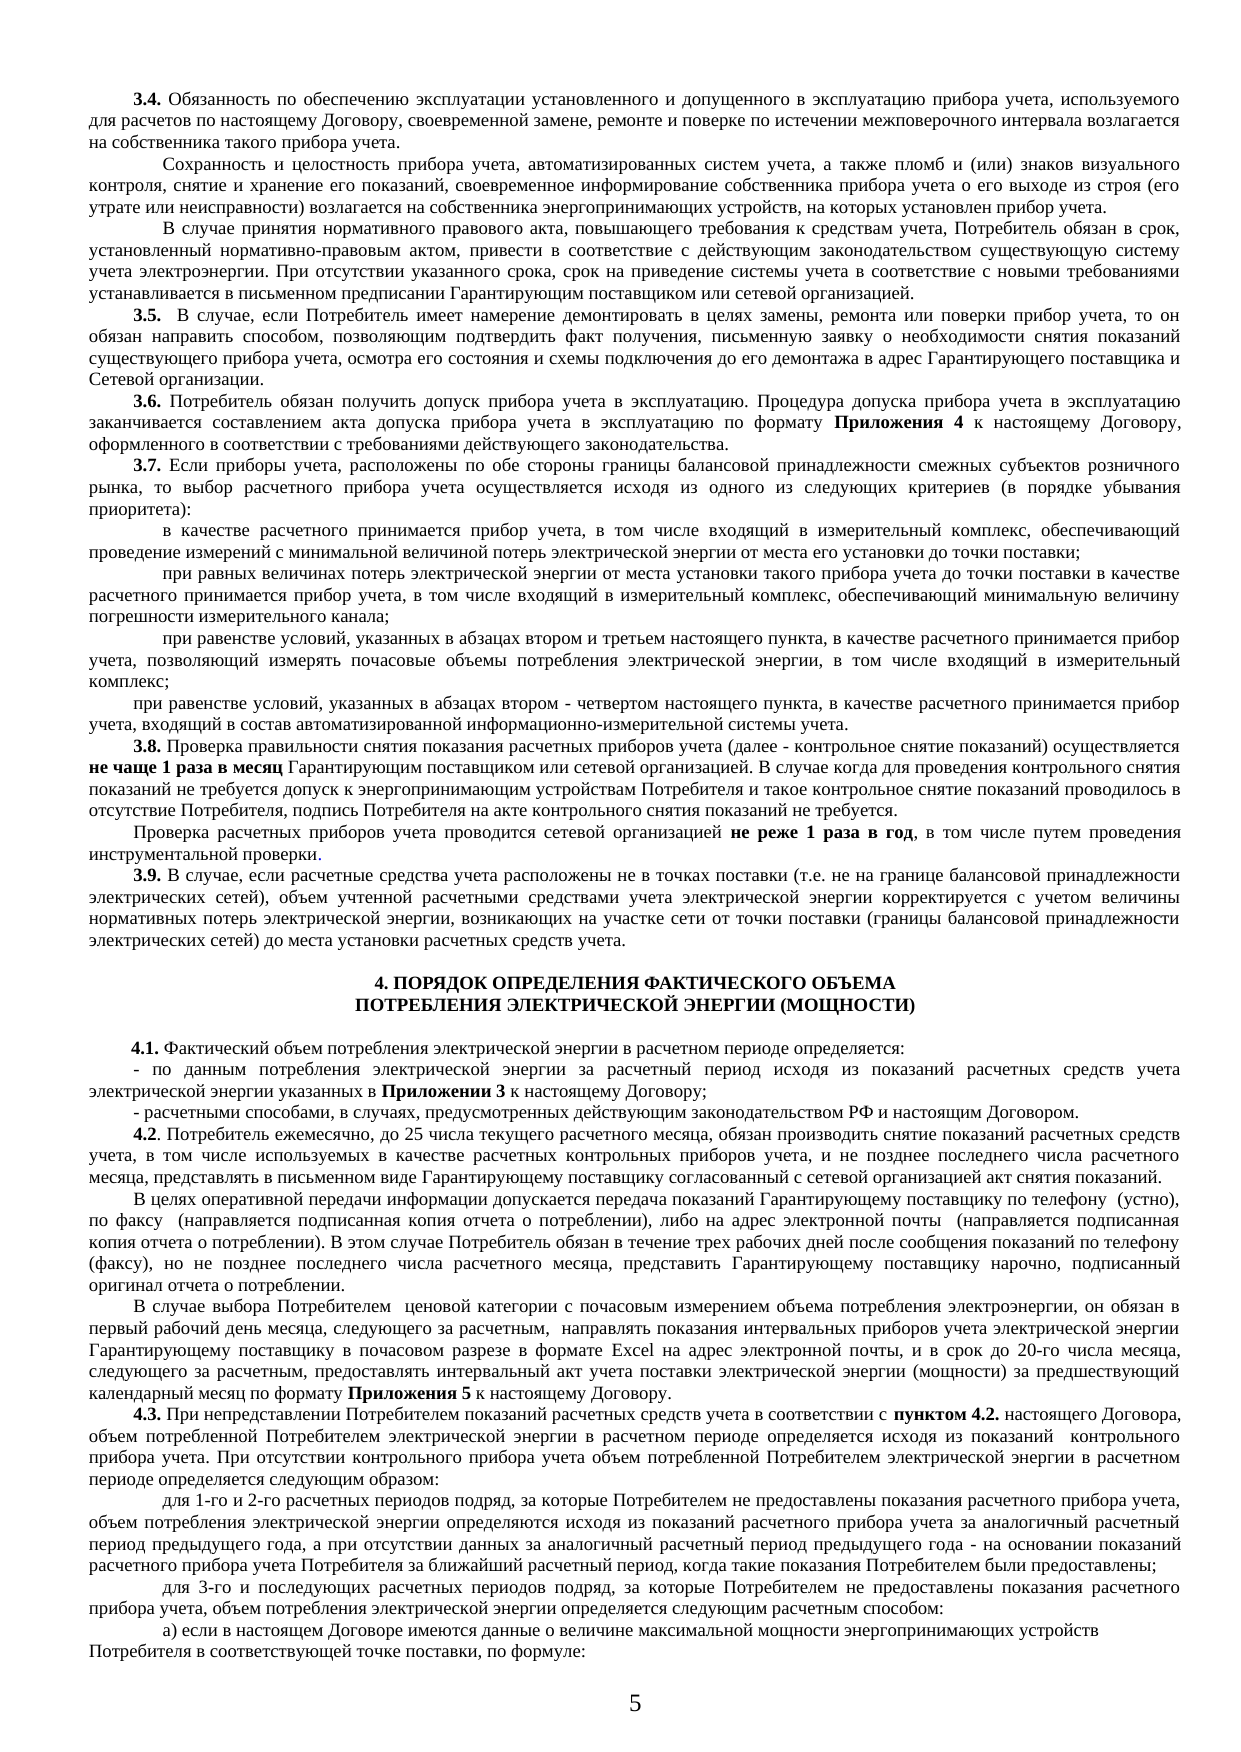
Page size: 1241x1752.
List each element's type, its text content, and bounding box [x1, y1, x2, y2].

text 3.8. Проверка правильности снятия показания расчетных приборов учета (далее - контрольное снятие показаний) осуществляется не чаще 1 раза в месяц Гарантирующим поставщиком или сетевой организацией. В случае когда для проведения контрольного снятия показаний не требуется допуск к энергопринимающим устройствам Потребителя и такое контрольное снятие показаний проводилось в отсутствие Потребителя, подпись Потребителя на акте контрольного снятия показаний не требуется. [89, 735, 1182, 821]
text для 1-го и 2-го расчетных периодов подряд, за которые Потребителем не предоставлены показания расчетного прибора учета, объем потребления электрической энергии определяются исходя из показаний расчетного прибора учета за аналогичный расчетный период предыдущего года, а при отсутствии данных за аналогичный расчетный период предыдущего года - на основании показаний расчетного прибора учета Потребителя за ближайший расчетный период, когда такие показания Потребителем были предоставлены; [89, 1489, 1182, 1576]
text В случае принятия нормативного правового акта, повышающего требования к средствам учета, Потребитель обязан в срок, установленный нормативно-правовым актом, привести в соответствие с действующим законодательством существующую систему учета электроэнергии. При отсутствии указанного срока, срок на приведение системы учета в соответствие с новыми требованиями устанавливается в письменном предписании Гарантирующим поставщиком или сетевой организацией. [89, 217, 1182, 303]
text - расчетными способами, в случаях, предусмотренных действующим законодательством РФ и настоящим Договором. [89, 1101, 1182, 1123]
text при равных величинах потерь электрической энергии от места установки такого прибора учета до точки поставки в качестве расчетного принимается прибор учета, в том числе входящий в измерительный комплекс, обеспечивающий минимальную величину погрешности измерительного канала; [89, 562, 1182, 627]
text 4.2. Потребитель ежемесячно, до 25 числа текущего расчетного месяца, обязан производить снятие показаний расчетных средств учета, в том числе используемых в качестве расчетных контрольных приборов учета, и не позднее последнего числа расчетного месяца, представлять в письменном виде Гарантирующему поставщику согласованный с сетевой организацией акт снятия показаний. [89, 1123, 1182, 1187]
text 4.1. Фактический объем потребления электрической энергии в расчетном периоде определяется: [89, 1037, 1182, 1058]
text 4.3. При непредставлении Потребителем показаний расчетных средств учета в соответствии с пунктом 4.2. настоящего Договора, объем потребленной Потребителем электрической энергии в расчетном периоде определяется исходя из показаний контрольного прибора учета. При отсутствии контрольного прибора учета объем потребленной Потребителем электрической энергии в расчетном периоде определяется следующим образом: [89, 1403, 1182, 1489]
text 3.6. Потребитель обязан получить допуск прибора учета в эксплуатацию. Процедура допуска прибора учета в эксплуатацию заканчивается составлением акта допуска прибора учета в эксплуатацию по формату Приложения 4 к настоящему Договору, оформленного в соответствии с требованиями действующего законодательства. [89, 390, 1182, 454]
text Сохранность и целостность прибора учета, автоматизированных систем учета, а также пломб и (или) знаков визуального контроля, снятие и хранение его показаний, своевременное информирование собственника прибора учета о его выходе из строя (его утрате или неисправности) возлагается на собственника энергопринимающих устройств, на которых установлен прибор учета. [89, 152, 1182, 217]
text 3.9. В случае, если расчетные средства учета расположены не в точках поставки (т.е. не на границе балансовой принадлежности электрических сетей), объем учтенной расчетными средствами учета электрической энергии корректируется с учетом величины нормативных потерь электрической энергии, возникающих на участке сети от точки поставки (границы балансовой принадлежности электрических сетей) до места установки расчетных средств учета. [89, 864, 1182, 950]
text для 3-го и последующих расчетных периодов подряд, за которые Потребителем не предоставлены показания расчетного прибора учета, объем потребления электрической энергии определяется следующим расчетным способом: [89, 1576, 1182, 1619]
text 3.7. Если приборы учета, расположены по обе стороны границы балансовой принадлежности смежных субъектов розничного рынка, то выбор расчетного прибора учета осуществляется исходя из одного из следующих критериев (в порядке убывания приоритета): [89, 454, 1182, 519]
text 3.5. В случае, если Потребитель имеет намерение демонтировать в целях замены, ремонта или поверки прибор учета, то он обязан направить способом, позволяющим подтвердить факт получения, письменную заявку о необходимости снятия показаний существующего прибора учета, осмотра его состояния и схемы подключения до его демонтажа в адрес Гарантирующего поставщика и Сетевой организации. [89, 303, 1182, 390]
text при равенстве условий, указанных в абзацах втором и третьем настоящего пункта, в качестве расчетного принимается прибор учета, позволяющий измерять почасовые объемы потребления электрической энергии, в том числе входящий в измерительный комплекс; [89, 627, 1182, 692]
text 4. ПОРЯДОК ОПРЕДЕЛЕНИЯ ФАКТИЧЕСКОГО ОБЪЕМА [89, 972, 1182, 993]
text ПОТРЕБЛЕНИЯ ЭЛЕКТРИЧЕСКОЙ ЭНЕРГИИ (МОЩНОСТИ) [89, 993, 1182, 1015]
text 3.4. Обязанность по обеспечению эксплуатации установленного и допущенного в эксплуатацию прибора учета, используемого для расчетов по настоящему Договору, своевременной замене, ремонте и поверке по истечении межповерочного интервала возлагается на собственника такого прибора учета. [89, 88, 1182, 152]
text - по данным потребления электрической энергии за расчетный период исходя из показаний расчетных средств учета электрической энергии указанных в Приложении 3 к настоящему Договору; [89, 1058, 1182, 1101]
text В целях оперативной передачи информации допускается передача показаний Гарантирующему поставщику по телефону (устно), по факсу (направляется подписанная копия отчета о потреблении), либо на адрес электронной почты (направляется подписанная копия отчета о потреблении). В этом случае Потребитель обязан в течение трех рабочих дней после сообщения показаний по телефону (факсу), но не позднее последнего числа расчетного месяца, представить Гарантирующему поставщику нарочно, подписанный оригинал отчета о потреблении. [89, 1187, 1182, 1295]
text в качестве расчетного принимается прибор учета, в том числе входящий в измерительный комплекс, обеспечивающий проведение измерений с минимальной величиной потерь электрической энергии от места его установки до точки поставки; [89, 519, 1182, 562]
text В случае выбора Потребителем ценовой категории с почасовым измерением объема потребления электроэнергии, он обязан в первый рабочий день месяца, следующего за расчетным, направлять показания интервальных приборов учета электрической энергии Гарантирующему поставщику в почасовом разрезе в формате Excel на адрес электронной почты, и в срок до 20-го числа месяца, следующего за расчетным, предоставлять интервальный акт учета поставки электрической энергии (мощности) за предшествующий календарный месяц по формату Приложения 5 к настоящему Договору. [89, 1295, 1182, 1403]
text Проверка расчетных приборов учета проводится сетевой организацией не реже 1 раза в год, в том числе путем проведения инструментальной проверки. [89, 821, 1182, 864]
text при равенстве условий, указанных в абзацах втором - четвертом настоящего пункта, в качестве расчетного принимается прибор учета, входящий в состав автоматизированной информационно-измерительной системы учета. [89, 692, 1182, 735]
text а) если в настоящем Договоре имеются данные о величине максимальной мощности энергопринимающих устройств Потребителя в соответствующей точке поставки, по формуле: [89, 1619, 1182, 1662]
